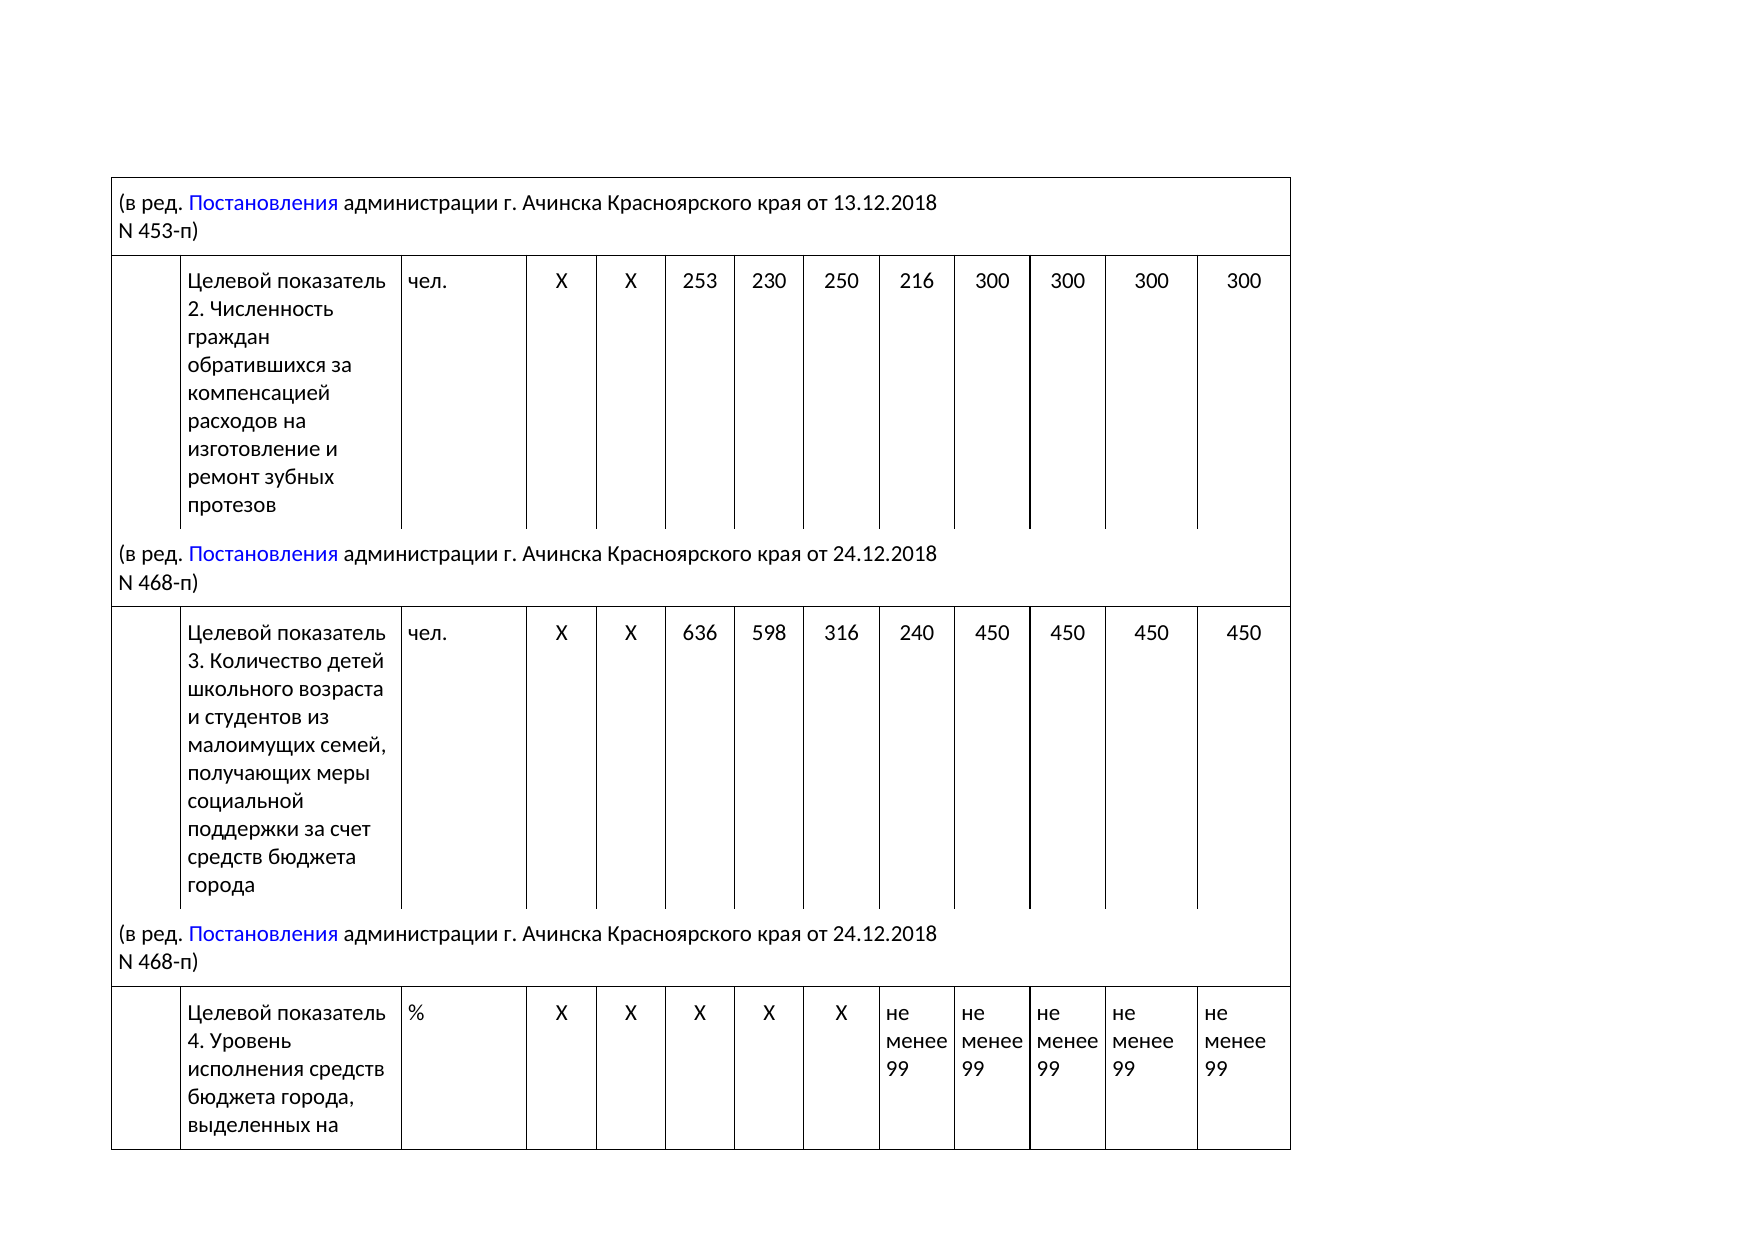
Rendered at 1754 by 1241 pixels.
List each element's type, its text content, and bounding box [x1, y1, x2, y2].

table_cell Целевой показатель 2. Численность граждан обратившихся за компенсацией расходов на изготовление и ремонт зубных протезов [181, 256, 401, 529]
table_cell [112, 987, 180, 1148]
table_cell 450 [1106, 607, 1197, 909]
table_cell [112, 256, 180, 529]
table_cell 450 [955, 607, 1029, 909]
table_cell не менее 99 [880, 987, 954, 1148]
table_cell Х [527, 987, 596, 1148]
table_cell [112, 607, 180, 909]
table_cell Х [735, 987, 803, 1148]
table_cell (в ред. Постановления администрации г. Ачинска Красноярского края от 24.12.2018 N 468-п) [112, 529, 1290, 606]
table_cell не менее 99 [1198, 987, 1290, 1148]
table_cell 300 [1031, 256, 1105, 529]
table_cell Х [527, 256, 596, 529]
table_cell (в ред. Постановления администрации г. Ачинска Красноярского края от 13.12.2018 N 453-п) [112, 178, 1290, 254]
table_cell 450 [1031, 607, 1105, 909]
table_cell 636 [666, 607, 734, 909]
table_cell Х [527, 607, 596, 909]
table_cell Целевой показатель 3. Количество детей школьного возраста и студентов из малоимущих семей, получающих меры социальной поддержки за счет средств бюджета города [181, 607, 401, 909]
table_cell % [402, 987, 526, 1148]
table_cell Х [666, 987, 734, 1148]
table_cell (в ред. Постановления администрации г. Ачинска Красноярского края от 24.12.2018 N 468-п) [112, 909, 1290, 986]
table_cell 253 [666, 256, 734, 529]
table_cell 250 [804, 256, 879, 529]
table_cell 300 [955, 256, 1029, 529]
table_cell 300 [1106, 256, 1197, 529]
table_cell 240 [880, 607, 954, 909]
table_cell не менее 99 [1031, 987, 1105, 1148]
table_cell 216 [880, 256, 954, 529]
table_cell не менее 99 [1106, 987, 1197, 1148]
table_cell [181, 987, 401, 1148]
table_cell Х [804, 987, 879, 1148]
table_cell не менее 99 [955, 987, 1029, 1148]
table_cell 450 [1198, 607, 1290, 909]
table_cell чел. [402, 607, 526, 909]
table_cell Х [597, 987, 665, 1148]
table_cell 300 [1198, 256, 1290, 529]
table_cell 230 [735, 256, 803, 529]
table_cell Х [597, 607, 665, 909]
table_cell Х [597, 256, 665, 529]
table_cell 316 [804, 607, 879, 909]
table_cell 598 [735, 607, 803, 909]
table_cell чел. [402, 256, 526, 529]
